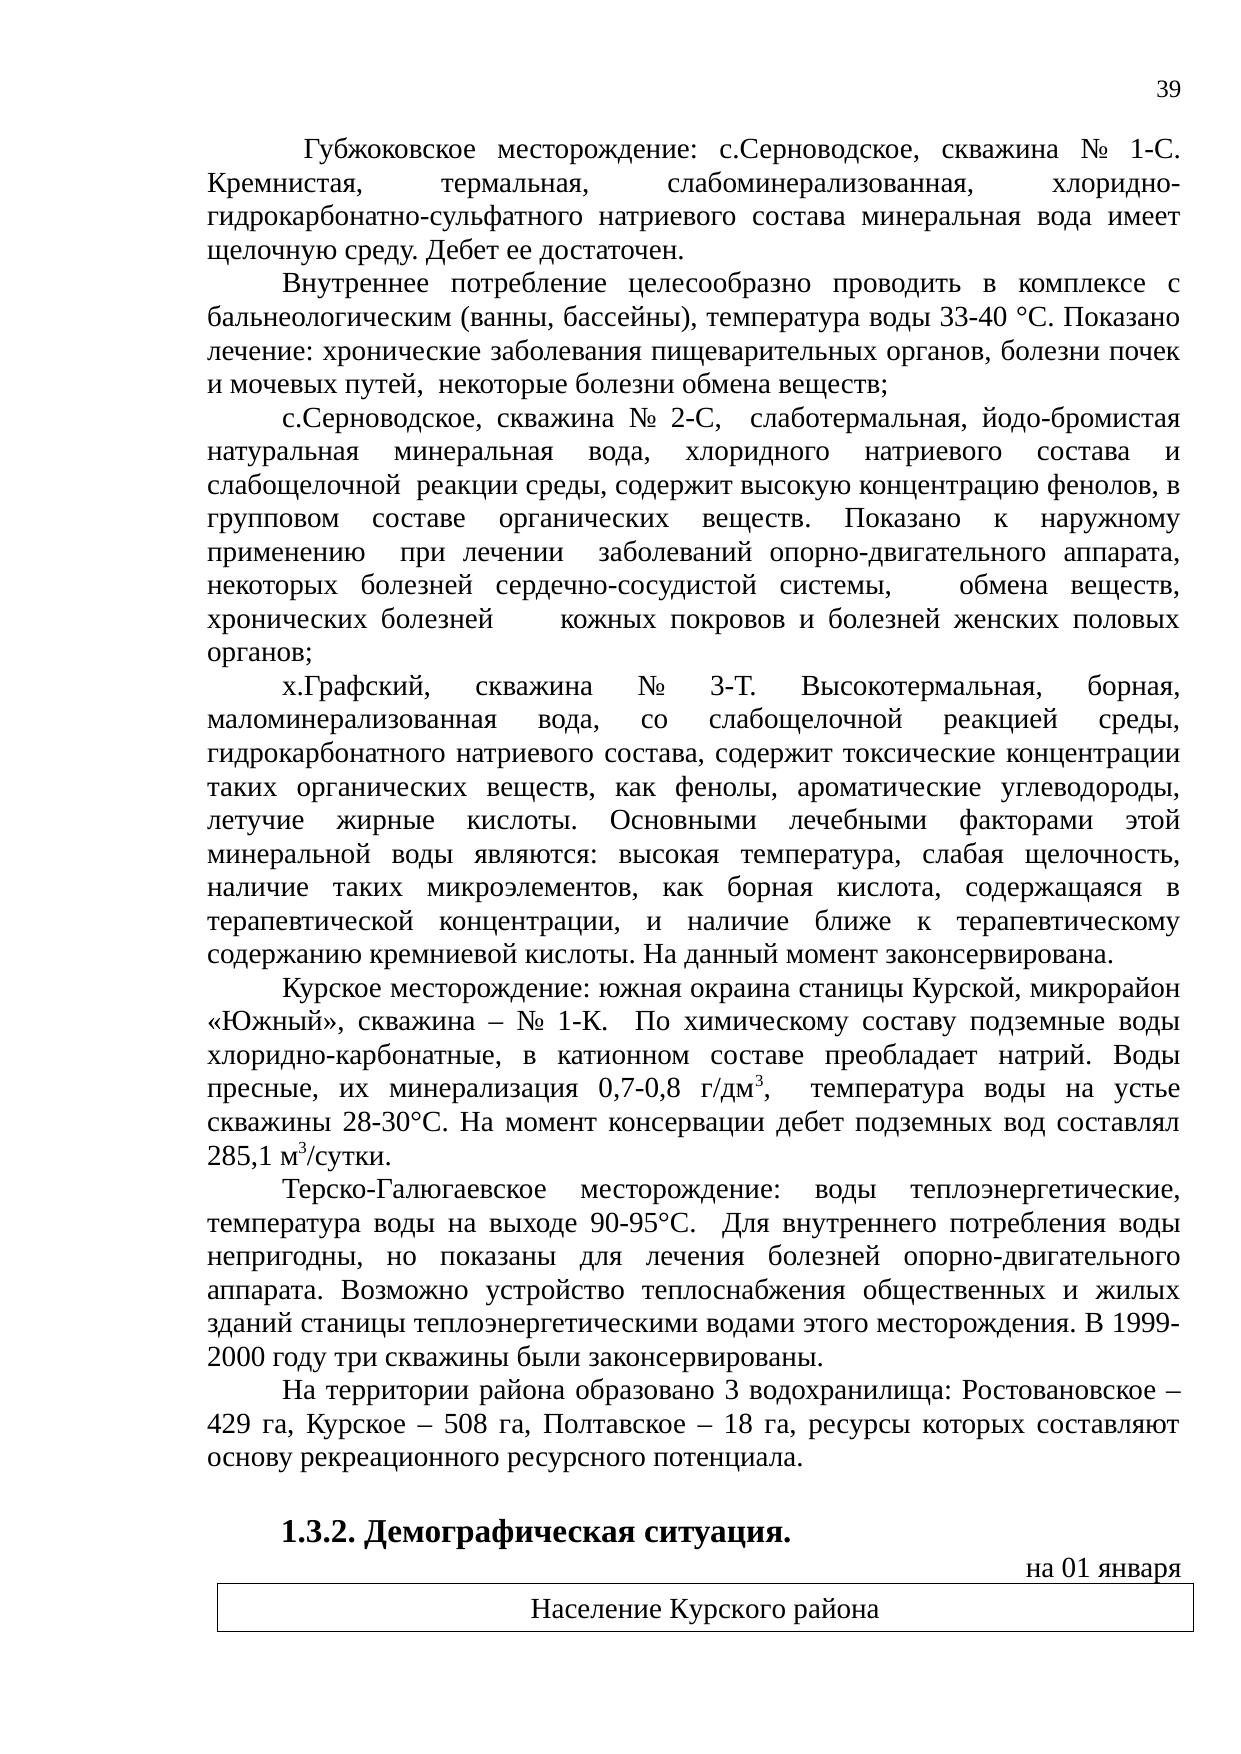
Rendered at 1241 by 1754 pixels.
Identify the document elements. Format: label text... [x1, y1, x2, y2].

text Внутреннее потребление целесообразно проводить в комплексе с бальнеологическим (ванны, бассейны), температура воды 33-40 °С. Показано лечение: хронические заболевания пищеварительных органов, болезни почек и мочевых путей, некоторые болезни обмена веществ; [207, 266, 1181, 400]
text 1.3.2. Демографическая ситуация. [207, 1511, 1181, 1550]
text на 01 января [207, 1550, 1181, 1583]
text Курское месторождение: южная окраина станицы Курской, микрорайон «Южный», скважина – № 1-К. По химическому составу подземные воды хлоридно-карбонатные, в катионном составе преобладает натрий. Воды пресные, их минерализация 0,7-0,8 г/дм3, температура воды на устье скважины 28-30°С. На момент консервации дебет подземных вод составлял 285,1 м3/сутки. [207, 970, 1181, 1171]
text с.Серноводское, скважина № 2-С, слаботермальная, йодо-бромистая натуральная минеральная вода, хлоридного натриевого состава и слабощелочной реакции среды, содержит высокую концентрацию фенолов, в групповом составе органических веществ. Показано к наружному применению при лечении заболеваний опорно-двигательного аппарата, некоторых болезней сердечно-сосудистой системы, обмена веществ, хронических болезней кожных покровов и болезней женских половых органов; [207, 400, 1181, 668]
table_header Население Курского района [218, 1584, 1193, 1631]
text х.Графский, скважина № 3-Т. Высокотермальная, борная, маломинерализованная вода, со слабощелочной реакцией среды, гидрокарбонатного натриевого состава, содержит токсические концентрации таких органических веществ, как фенолы, ароматические углеводороды, летучие жирные кислоты. Основными лечебными факторами этой минеральной воды являются: высокая температура, слабая щелочность, наличие таких микроэлементов, как борная кислота, содержащаяся в терапевтической концентрации, и наличие ближе к терапевтическому содержанию кремниевой кислоты. На данный момент законсервирована. [207, 668, 1181, 970]
text Губжоковское месторождение: с.Серноводское, скважина № 1-С. Кремнистая, термальная, слабоминерализованная, хлоридно-гидрокарбонатно-сульфатного натриевого состава минеральная вода имеет щелочную среду. Дебет ее достаточен. [207, 131, 1181, 266]
text На территории района образовано 3 водохранилища: Ростовановское – 429 га, Курское – 508 га, Полтавское – 18 га, ресурсы которых составляют основу рекреационного ресурсного потенциала. [207, 1372, 1181, 1473]
text Терско-Галюгаевское месторождение: воды теплоэнергетические, температура воды на выходе 90-95°С. Для внутреннего потребления воды непригодны, но показаны для лечения болезней опорно-двигательного аппарата. Возможно устройство теплоснабжения общественных и жилых зданий станицы теплоэнергетическими водами этого месторождения. В 1999-2000 году три скважины были законсервированы. [207, 1171, 1181, 1372]
